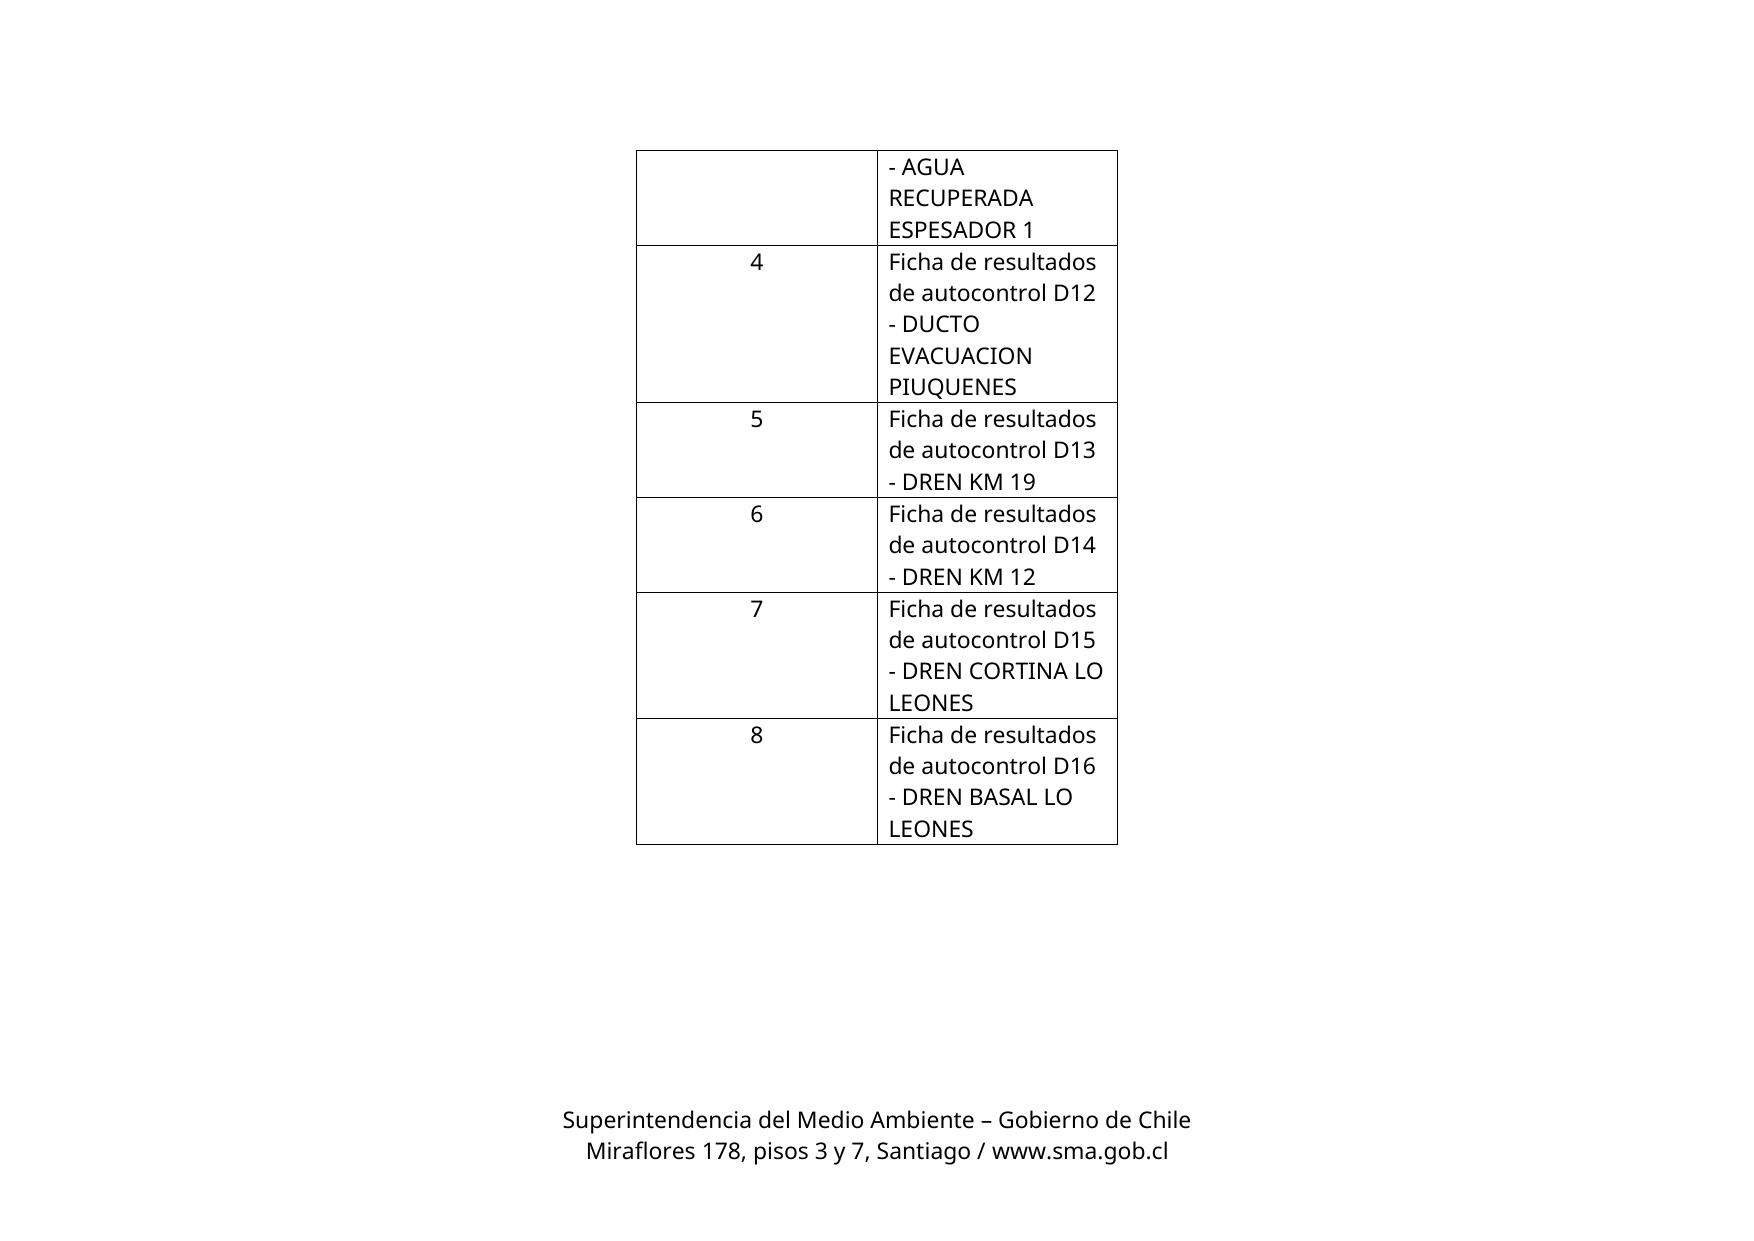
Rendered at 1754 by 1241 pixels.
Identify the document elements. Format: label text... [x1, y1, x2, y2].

table_cell Ficha de resultados de autocontrol D16 - DREN BASAL LO LEONES [878, 719, 1117, 844]
table_cell 3 [637, 151, 877, 245]
table_cell 7 [637, 593, 877, 718]
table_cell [878, 151, 1117, 245]
table_cell 6 [637, 498, 877, 592]
table_cell Ficha de resultados de autocontrol D12 - DUCTO EVACUACION PIUQUENES [878, 246, 1117, 402]
table_cell 4 [637, 246, 877, 402]
table_cell Ficha de resultados de autocontrol D13 - DREN KM 19 [878, 403, 1117, 497]
table_cell 8 [637, 719, 877, 844]
table_cell 5 [637, 403, 877, 497]
table_cell Ficha de resultados de autocontrol D14 - DREN KM 12 [878, 498, 1117, 592]
table_cell Ficha de resultados de autocontrol D15 - DREN CORTINA LO LEONES [878, 593, 1117, 718]
